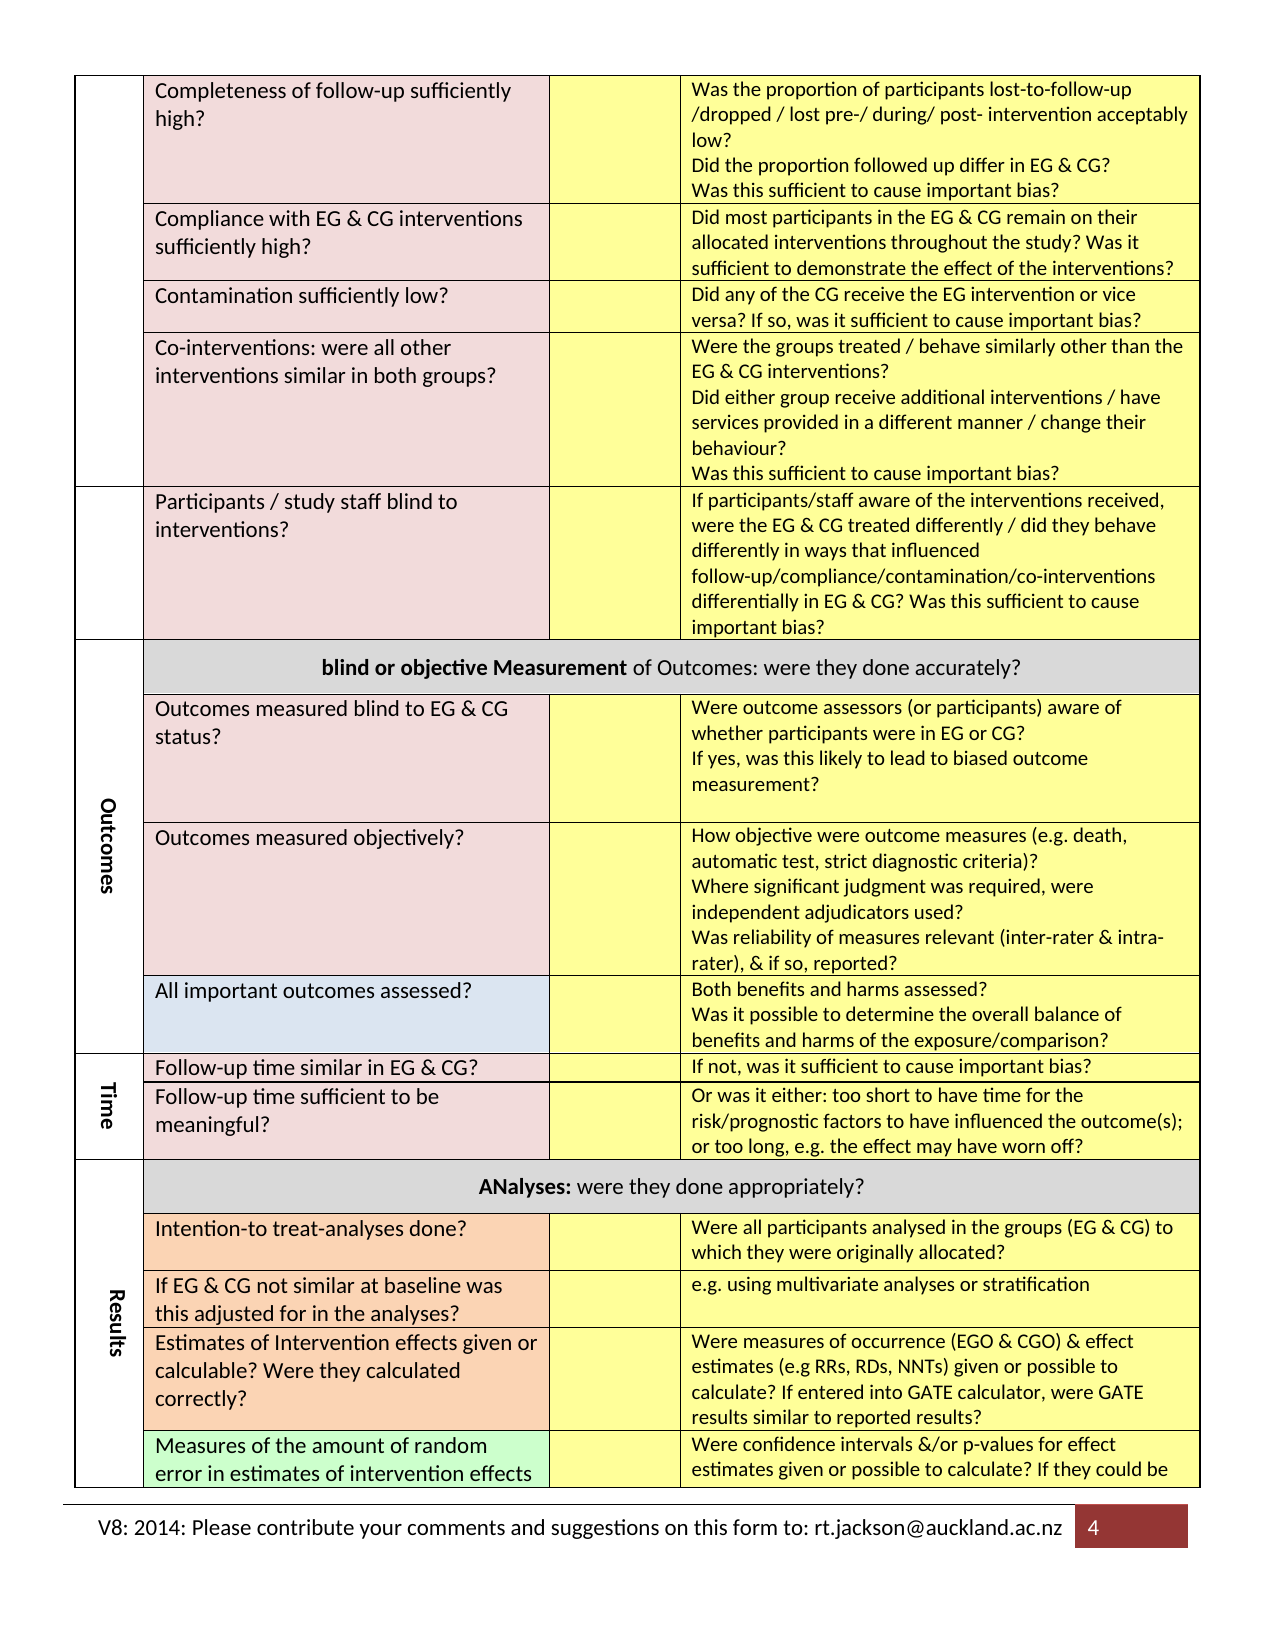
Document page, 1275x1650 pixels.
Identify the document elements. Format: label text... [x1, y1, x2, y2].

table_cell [144, 1431, 549, 1487]
table_cell [550, 487, 680, 639]
table_cell [550, 1271, 680, 1327]
table_cell Intention-to treat-analyses done? [144, 1214, 549, 1270]
table_cell Follow-up time sufficient to be meaningful? [144, 1083, 549, 1159]
table_cell blind or objective Measurement of Outcomes: were they done accurately? [144, 640, 1199, 693]
table_cell Follow-up time similar in EG & CG? [144, 1054, 549, 1081]
table_cell [550, 204, 680, 280]
table_cell If participants/staff aware of the interventions received, were the EG & CG treated differently / did they behave differently in ways that influenced follow-up/compliance/contamination/co-interventions differentially in EG & CG? Was this sufficient to cause important bias? [681, 487, 1199, 639]
table_cell Contamination sufficiently low? [144, 281, 549, 332]
table_cell How objective were outcome measures (e.g. death, automatic test, strict diagnostic criteria)? Where significant judgment was required, were independent adjudicators used? Was reliability of measures relevant (inter-rater & intra-rater), & if so, reported? [681, 823, 1199, 975]
table_cell [550, 76, 680, 203]
table_cell [550, 976, 680, 1052]
table_cell ANalyses: were they done appropriately? [144, 1160, 1199, 1213]
table_cell If EG & CG not similar at baseline was this adjusted for in the analyses? [144, 1271, 549, 1327]
table_cell Outcomes measured objectively? [144, 823, 549, 975]
table_cell Completeness of follow-up sufficiently high? [144, 76, 549, 203]
table_cell Results [76, 1160, 143, 1487]
table_cell [76, 487, 143, 639]
table_cell Were measures of occurrence (EGO & CGO) & effect estimates (e.g RRs, RDs, NNTs) given or possible to calculate? If entered into GATE calculator, were GATE results similar to reported results? [681, 1328, 1199, 1430]
table_cell Or was it either: too short to have time for the risk/prognostic factors to have influenced the outcome(s); or too long, e.g. the effect may have worn off? [681, 1083, 1199, 1159]
table_cell Did any of the CG receive the EG intervention or vice versa? If so, was it sufficient to cause important bias? [681, 281, 1199, 332]
table_cell [550, 1328, 680, 1430]
table_cell If not, was it sufficient to cause important bias? [681, 1054, 1199, 1081]
table_cell Did most participants in the EG & CG remain on their allocated interventions throughout the study? Was it sufficient to demonstrate the effect of the interventions? [681, 204, 1199, 280]
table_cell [681, 1431, 1199, 1487]
table_cell Both benefits and harms assessed? Was it possible to determine the overall balance of benefits and harms of the exposure/comparison? [681, 976, 1199, 1052]
table_cell [550, 1083, 680, 1159]
table_cell Were all participants analysed in the groups (EG & CG) to which they were originally allocated? [681, 1214, 1199, 1270]
table_cell [550, 1054, 680, 1081]
table_cell [550, 695, 680, 822]
table_cell [550, 333, 680, 486]
table_cell [550, 1431, 680, 1487]
table_cell [550, 1214, 680, 1270]
table_cell Compliance with EG & CG interventions sufficiently high? [144, 204, 549, 280]
table_cell Time [76, 1054, 143, 1159]
table_cell Estimates of Intervention effects given or calculable? Were they calculated correctly? [144, 1328, 549, 1430]
table_cell All important outcomes assessed? [144, 976, 549, 1052]
table_cell Outcomes measured blind to EG & CG status? [144, 695, 549, 822]
table_cell Was the proportion of participants lost-to-follow-up /dropped / lost pre-/ during/ post- intervention acceptably low? Did the proportion followed up differ in EG & CG? Was this sufficient to cause important bias? [681, 76, 1199, 203]
table_cell Participants / study staff blind to interventions? [144, 487, 549, 639]
table_cell Were the groups treated / behave similarly other than the EG & CG interventions? Did either group receive additional interventions / have services provided in a different manner / change their behaviour? Was this sufficient to cause important bias? [681, 333, 1199, 486]
table_cell Outcomes [76, 640, 143, 1052]
table_cell Were outcome assessors (or participants) aware of whether participants were in EG or CG? If yes, was this likely to lead to biased outcome measurement? [681, 695, 1199, 822]
table_cell e.g. using multivariate analyses or stratification [681, 1271, 1199, 1327]
table_cell [550, 823, 680, 975]
table_cell [550, 281, 680, 332]
table_cell Co-interventions: were all other interventions similar in both groups? [144, 333, 549, 486]
